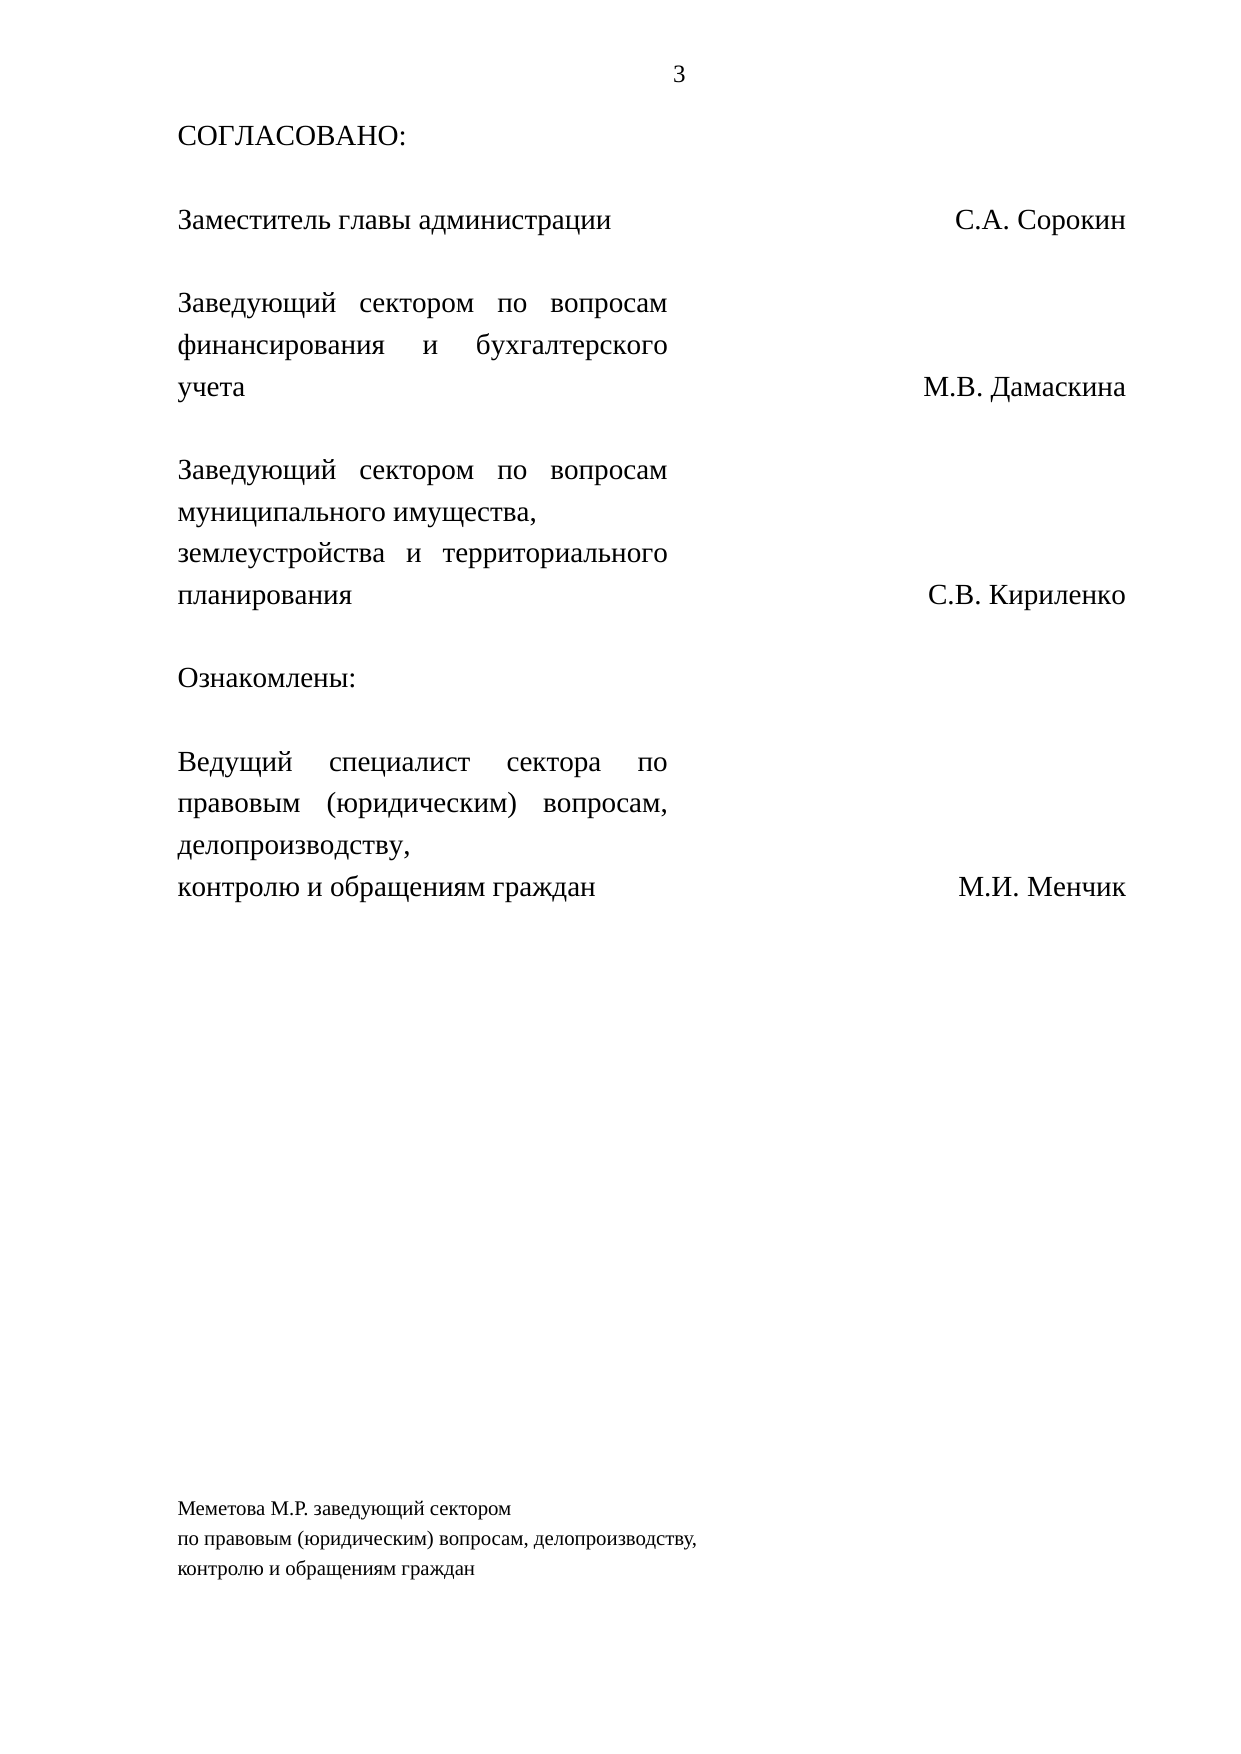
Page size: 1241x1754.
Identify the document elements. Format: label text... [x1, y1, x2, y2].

text по правовым (юридическим) вопросам, делопроизводству, [177, 1526, 1181, 1550]
text Меметова М.Р. заведующий сектором [177, 1496, 1181, 1520]
table_header М.И. Менчик [679, 744, 1137, 910]
text СОГЛАСОВАНО: [177, 118, 1181, 152]
table_cell Заведующий сектором по вопросам муниципального имущества, землеустройства и территориального планирования [166, 410, 679, 618]
text Ознакомлены: [177, 660, 1181, 693]
text контролю и обращениям граждан [177, 1556, 1181, 1580]
table_header Заместитель главы администрации Заведующий сектором по вопросам финансирования и бухгалтерского учета [166, 202, 679, 410]
table_cell С.В. Кириленко [679, 410, 1137, 618]
table_header С.А. Сорокин М.В. Дамаскина [679, 202, 1137, 410]
table_header Ведущий специалист сектора по правовым (юридическим) вопросам, делопроизводству, контролю и обращениям граждан [166, 744, 679, 910]
